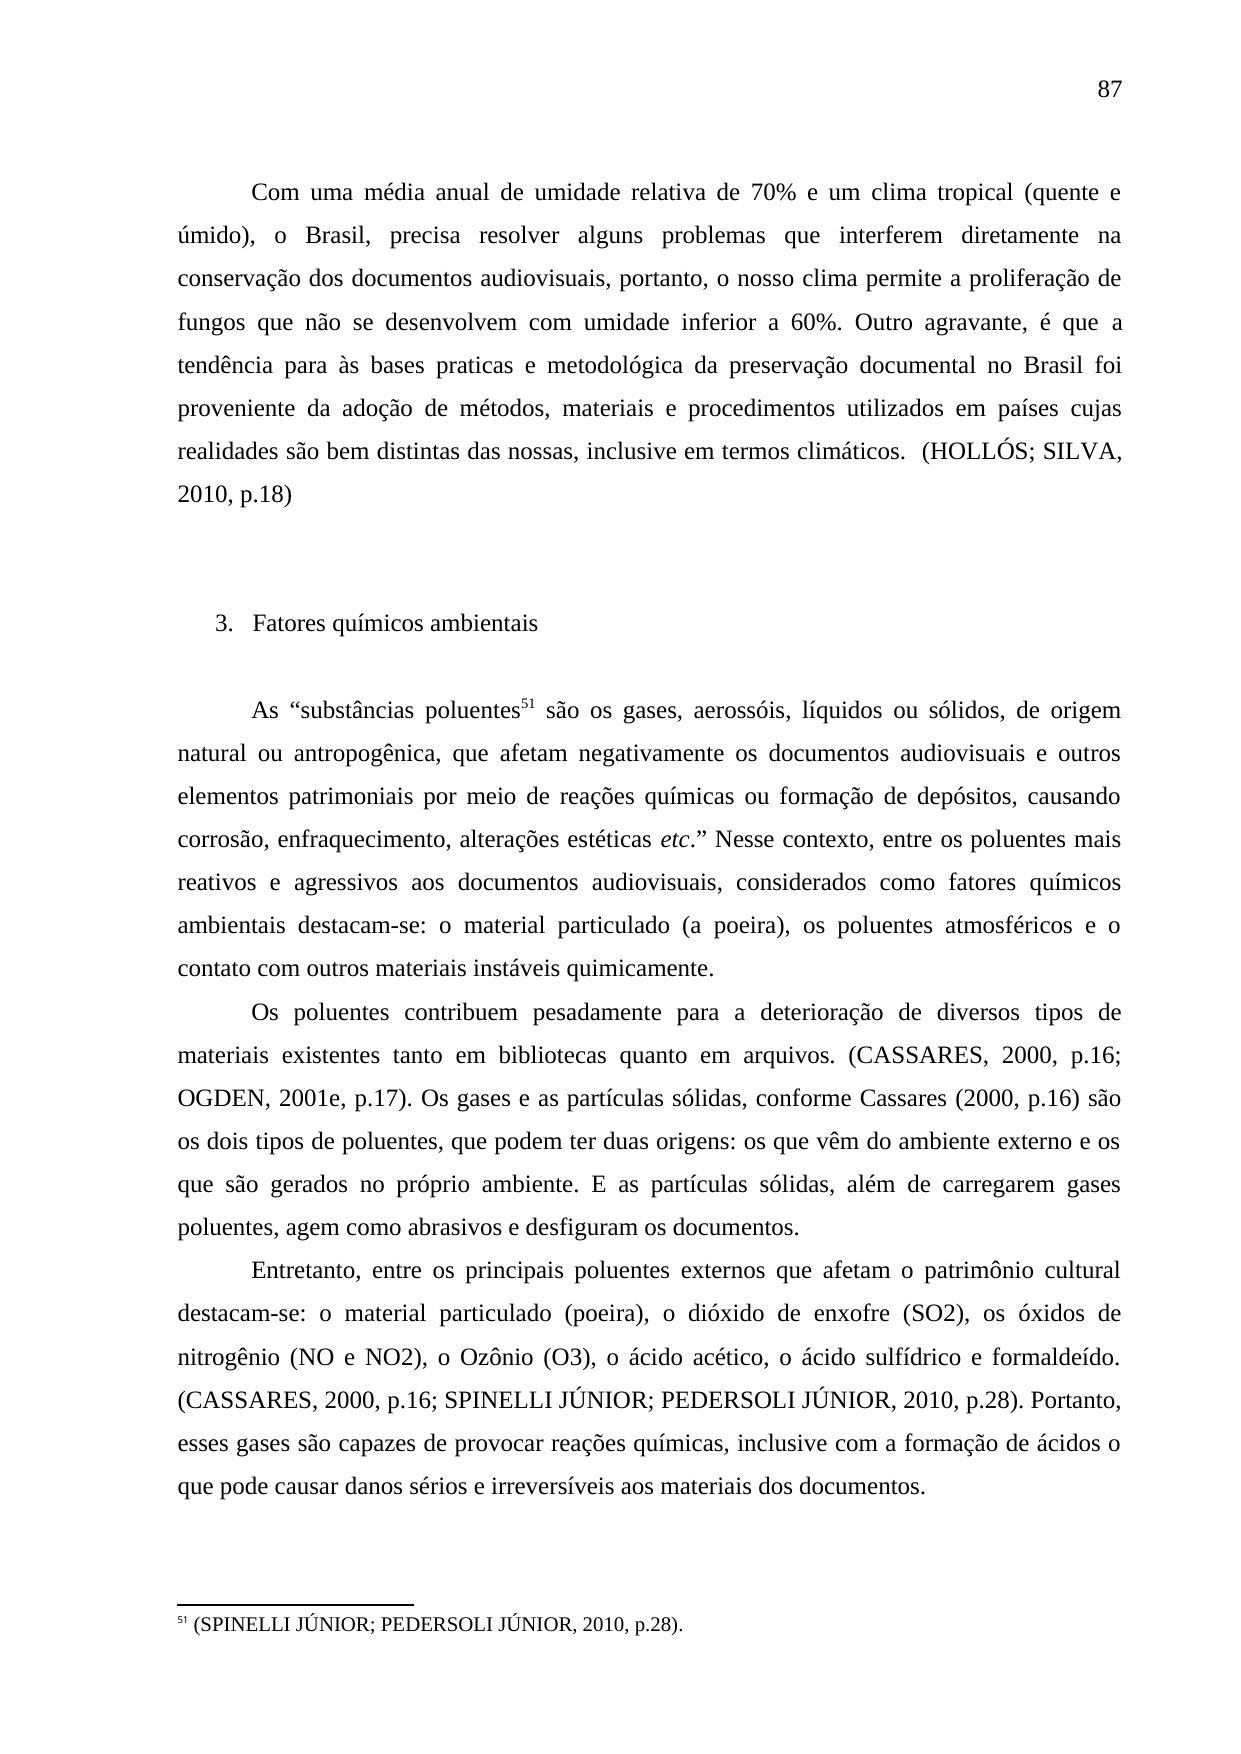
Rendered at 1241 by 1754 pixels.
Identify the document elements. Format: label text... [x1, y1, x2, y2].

text Com uma média anual de umidade relativa de 70% e um clima tropical (quente e úmido), o Brasil, precisa resolver alguns problemas que interferem diretamente na conservação dos documentos audiovisuais, portanto, o nosso clima permite a proliferação de fungos que não se desenvolvem com umidade inferior a 60%. Outro agravante, é que a tendência para às bases praticas e metodológica da preservação documental no Brasil foi proveniente da adoção de métodos, materiais e procedimentos utilizados em países cujas realidades são bem distintas das nossas, inclusive em termos climáticos. (HOLLÓS; SILVA, 2010, p.18) [177, 177, 1123, 508]
text Entretanto, entre os principais poluentes externos que afetam o patrimônio cultural destacam-se: o material particulado (poeira), o dióxido de enxofre (SO2), os óxidos de nitrogênio (NO e NO2), o Ozônio (O3), o ácido acético, o ácido sulfídrico e formaldeído. (CASSARES, 2000, p.16; SPINELLI JÚNIOR; PEDERSOLI JÚNIOR, 2010, p.28). Portanto, esses gases são capazes de provocar reações químicas, inclusive com a formação de ácidos o que pode causar danos sérios e irreversíveis aos materiais dos documentos. [177, 1255, 1122, 1500]
text As “substâncias poluentes são os gases, aerossóis, líquidos ou sólidos, de origem natural ou antropogênica, que afetam negativamente os documentos audiovisuais e outros elementos patrimoniais por meio de reações químicas ou formação de depósitos, causando corrosão, enfraquecimento, alterações estéticas etc.” Nesse contexto, entre os poluentes mais reativos e agressivos aos documentos audiovisuais, considerados como fatores químicos ambientais destacam-se: o material particulado (a poeira), os poluentes atmosféricos e o contato com outros materiais instáveis quimicamente. [177, 695, 1122, 982]
subtitle Fatores químicos ambientais [215, 608, 1122, 637]
text Os poluentes contribuem pesadamente para a deterioração de diversos tipos de materiais existentes tanto em bibliotecas quanto em arquivos. (CASSARES, 2000, p.16; OGDEN, 2001e, p.17). Os gases e as partículas sólidas, conforme Cassares (2000, p.16) são os dois tipos de poluentes, que podem ter duas origens: os que vêm do ambiente externo e os que são gerados no próprio ambiente. E as partículas sólidas, além de carregarem gases poluentes, agem como abrasivos e desfiguram os documentos. [177, 997, 1122, 1241]
